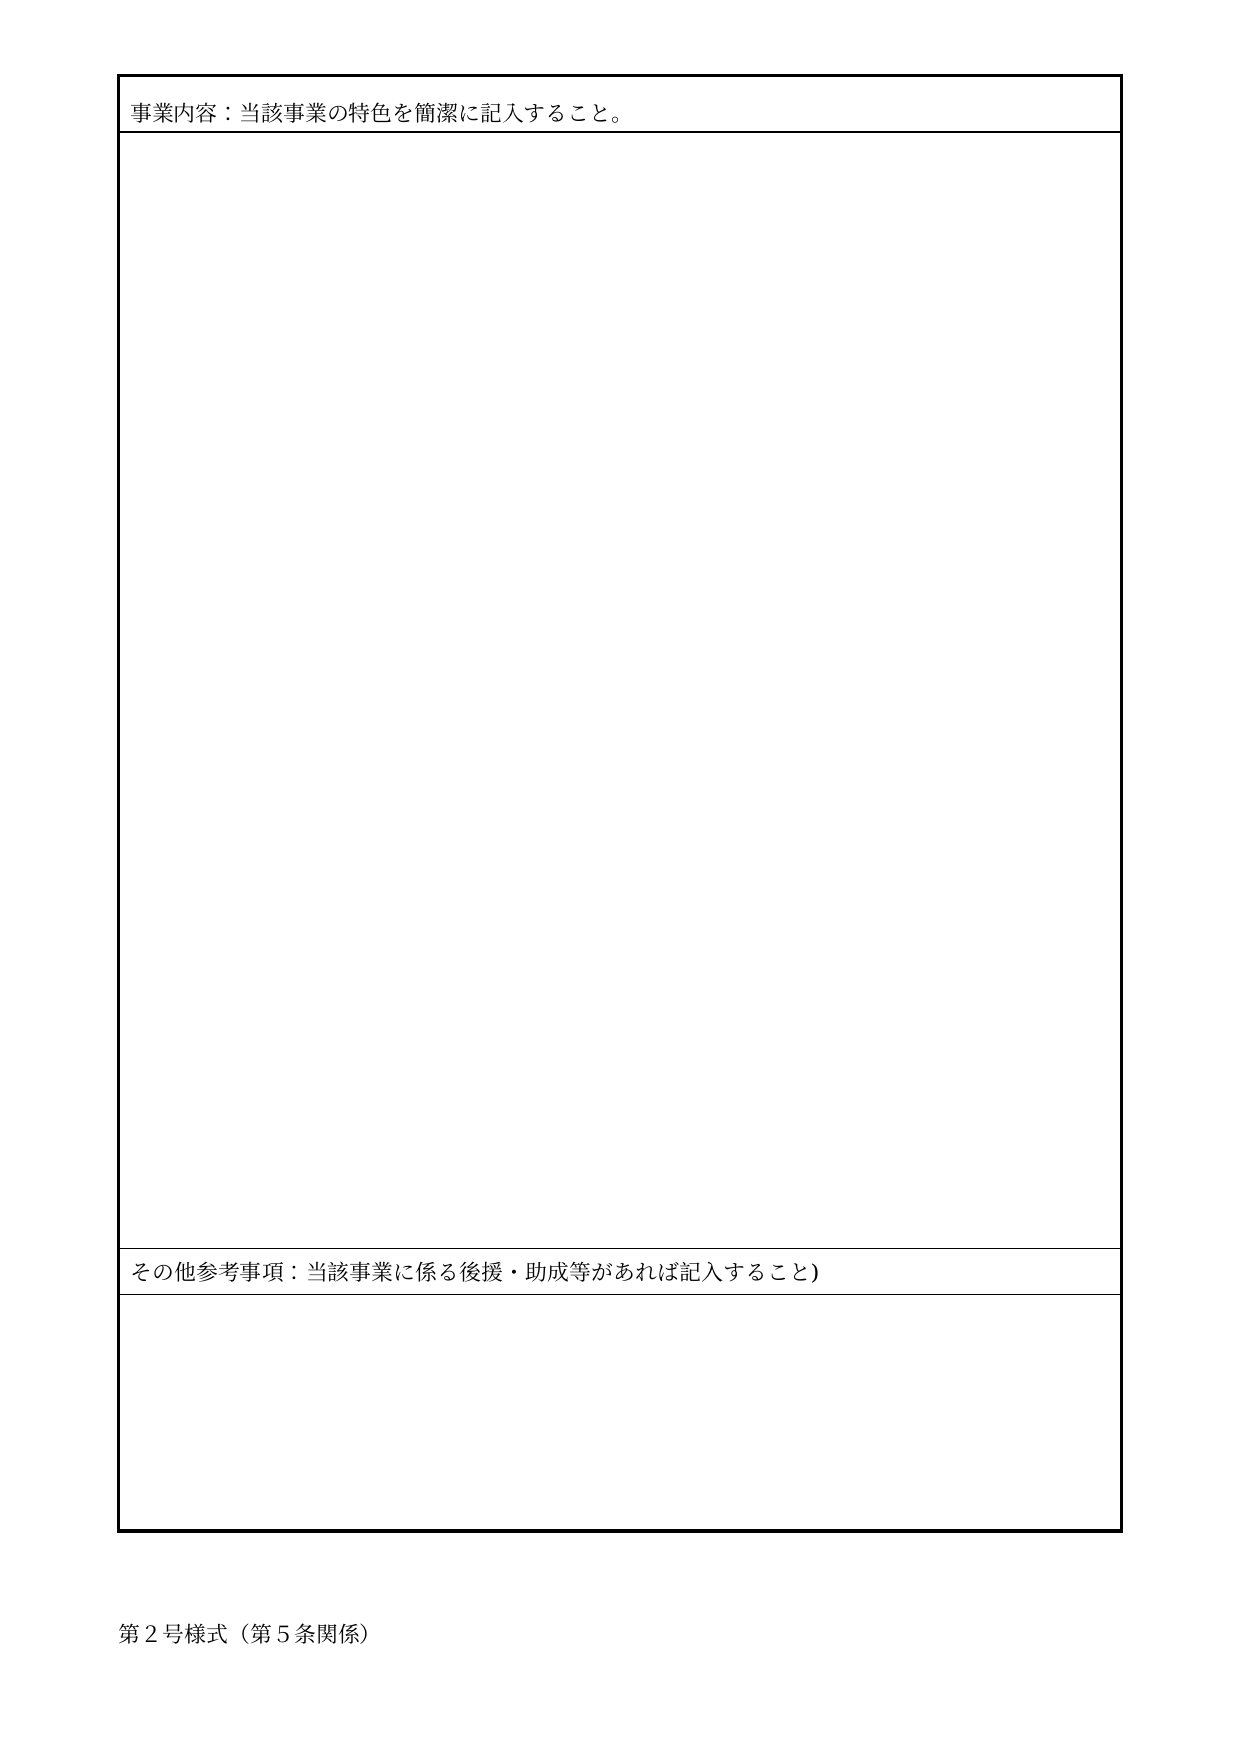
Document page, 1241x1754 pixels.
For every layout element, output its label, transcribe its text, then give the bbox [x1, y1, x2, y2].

table_header 事業内容：当該事業の特色を簡潔に記入すること。 [120, 77, 1120, 131]
table_cell その他参考事項：当該事業に係る後援・助成等があれば記入すること) [120, 1249, 1120, 1294]
text 第２号様式（第５条関係） [118, 1619, 1122, 1648]
table_cell [120, 1295, 1120, 1529]
table_cell [120, 133, 1120, 1248]
